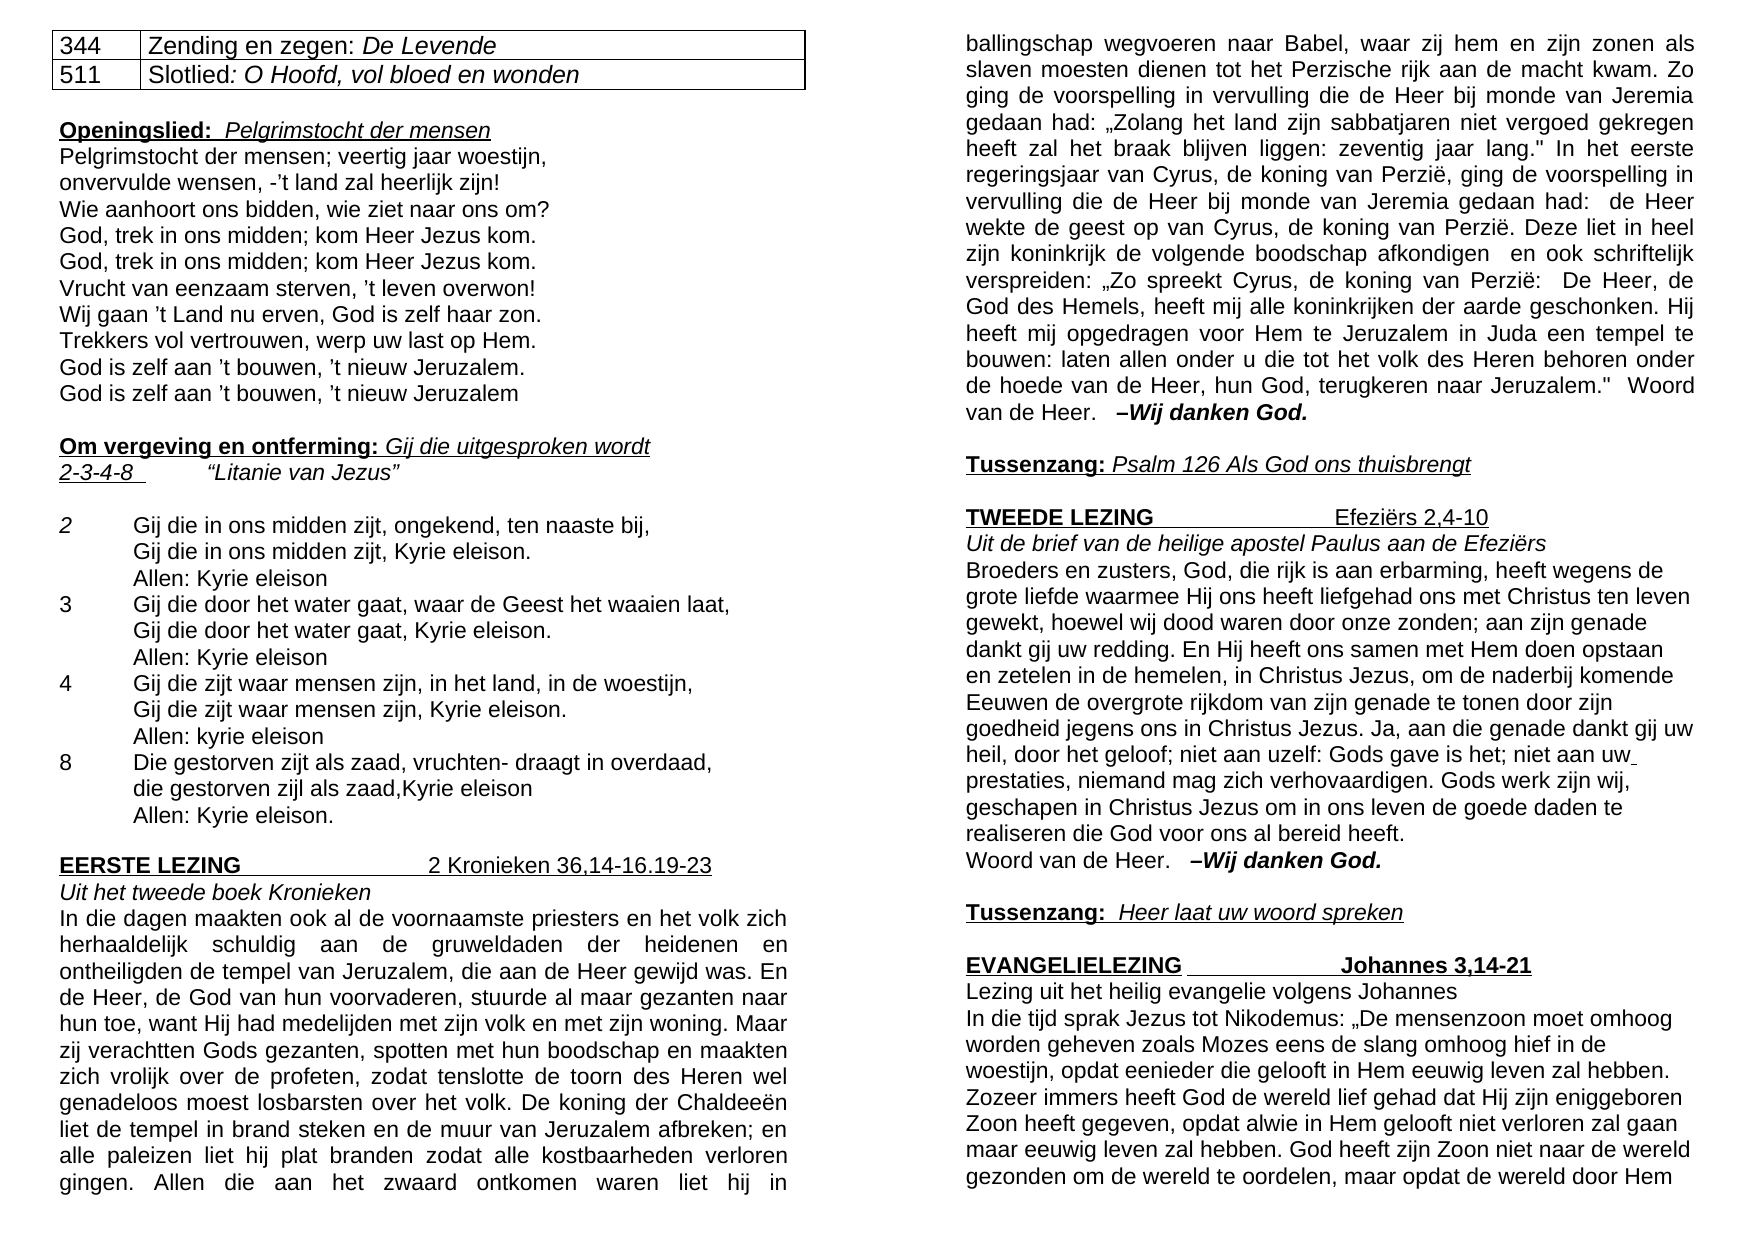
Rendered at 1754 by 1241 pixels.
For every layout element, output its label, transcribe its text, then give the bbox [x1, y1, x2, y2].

text 4 Gij die zijt waar mensen zijn, in het land, in de woestijn, [59, 670, 788, 696]
text Tussenzang: Psalm 126 Als God ons thuisbrengt [966, 451, 1695, 478]
text 2-3-4-8 “Litanie van Jezus” [59, 459, 788, 486]
text Trekkers vol vertrouwen, werp uw last op Hem. [59, 327, 788, 354]
text 2 Gij die in ons midden zijt, ongekend, ten naaste bij, [59, 512, 788, 538]
table_cell 511 [53, 60, 140, 89]
text onvervulde wensen, -’t land zal heerlijk zijn! [59, 169, 788, 196]
text Allen: kyrie eleison [59, 723, 788, 749]
text Lezing uit het heilig evangelie volgens Johannes [966, 978, 1695, 1005]
text God, trek in ons midden; kom Heer Jezus kom. [59, 248, 788, 275]
text Uit de brief van de heilige apostel Paulus aan de Efeziërs [966, 530, 1695, 557]
text Woord van de Heer. –Wij danken God. [966, 847, 1695, 873]
text Openingslied: Pelgrimstocht der mensen [59, 117, 788, 143]
text Gij die in ons midden zijt, Kyrie eleison. [59, 538, 788, 564]
text Allen: Kyrie eleison [59, 564, 788, 591]
text Gij die zijt waar mensen zijn, Kyrie eleison. [59, 696, 788, 723]
text Om vergeving en ontferming: Gij die uitgesproken wordt [59, 433, 788, 459]
text God, trek in ons midden; kom Heer Jezus kom. [59, 222, 788, 248]
table_cell 344 [53, 31, 140, 59]
text Allen: Kyrie eleison. [59, 802, 788, 828]
table_cell Slotlied: O Hoofd, vol bloed en wonden [141, 60, 804, 89]
text Wie aanhoort ons bidden, wie ziet naar ons om? [59, 196, 788, 222]
text Pelgrimstocht der mensen; veertig jaar woestijn, [59, 143, 788, 169]
text TWEEDE LEZING Efeziërs 2,4-10 [966, 504, 1695, 530]
text Broeders en zusters, God, die rijk is aan erbarming, heeft wegens de grote liefde waarmee Hij ons heeft liefgehad ons met Christus ten leven gewekt, hoewel wij dood waren door onze zonden; aan zijn genade dankt gij uw redding. En Hij heeft ons samen met Hem doen opstaan en zetelen in de hemelen, in Christus Jezus, om de naderbij komende Eeuwen de overgrote rijkdom van zijn genade te tonen door zijn goedheid jegens ons in Christus Jezus. Ja, aan die genade dankt gij uw heil, door het geloof; niet aan uzelf: Gods gave is het; niet aan uw prestaties, niemand mag zich verhovaardigen. Gods werk zijn wij, geschapen in Christus Jezus om in ons leven de goede daden te realiseren die God voor ons al bereid heeft. [966, 557, 1695, 847]
text 8 Die gestorven zijt als zaad, vruchten- draagt in overdaad, [59, 749, 788, 775]
text Wij gaan ’t Land nu erven, God is zelf haar zon. [59, 301, 788, 327]
text 3 Gij die door het water gaat, waar de Geest het waaien laat, [59, 591, 788, 617]
text Vrucht van eenzaam sterven, ’t leven overwon! [59, 275, 788, 301]
text EERSTE LEZING 2 Kronieken 36,14-16.19-23 [59, 852, 788, 878]
text In die dagen maakten ook al de voornaamste priesters en het volk zich herhaaldelijk schuldig aan de gruweldaden der heidenen en ontheiligden de tempel van Jeruzalem, die aan de Heer gewijd was. En de Heer, de God van hun voorvaderen, stuurde al maar gezanten naar hun toe, want Hij had medelijden met zijn volk en met zijn woning. Maar zij verachtten Gods gezanten, spotten met hun boodschap en maakten zich vrolijk over de profeten, zodat tenslotte de toorn des Heren wel genadeloos moest losbarsten over het volk. De koning der Chaldeeën liet de tempel in brand steken en de muur van Jeruzalem afbreken; en alle paleizen liet hij plat branden zodat alle kostbaarheden verloren gingen. Allen die aan het zwaard ontkomen waren liet hij in ballingschap wegvoeren naar Babel, waar zij hem en zijn zonen als slaven moesten dienen tot het Perzische rijk aan de macht kwam. Zo ging de voorspelling in vervulling die de Heer bij monde van Jeremia gedaan had: „Zolang het land zijn sabbatjaren niet vergoed gekregen heeft zal het braak blijven liggen: zeventig jaar lang." In het eerste regeringsjaar van Cyrus, de koning van Perzië, ging de voorspelling in vervulling die de Heer bij monde van Jeremia gedaan had: de Heer wekte de geest op van Cyrus, de koning van Perzië. Deze liet in heel zijn koninkrijk de volgende boodschap afkondigen en ook schriftelijk verspreiden: „Zo spreekt Cyrus, de koning van Perzië: De Heer, de God des Hemels, heeft mij alle koninkrijken der aarde geschonken. Hij heeft mij opgedragen voor Hem te Jeruzalem in Juda een tempel te bouwen: laten allen onder u die tot het volk des Heren behoren onder de hoede van de Heer, hun God, terugkeren naar Jeruzalem." Woord van de Heer. –Wij danken God. [966, 29, 1695, 425]
text Allen: Kyrie eleison [59, 644, 788, 670]
text In die dagen maakten ook al de voornaamste priesters en het volk zich herhaaldelijk schuldig aan de gruweldaden der heidenen en ontheiligden de tempel van Jeruzalem, die aan de Heer gewijd was. En de Heer, de God van hun voorvaderen, stuurde al maar gezanten naar hun toe, want Hij had medelijden met zijn volk en met zijn woning. Maar zij verachtten Gods gezanten, spotten met hun boodschap en maakten zich vrolijk over de profeten, zodat tenslotte de toorn des Heren wel genadeloos moest losbarsten over het volk. De koning der Chaldeeën liet de tempel in brand steken en de muur van Jeruzalem afbreken; en alle paleizen liet hij plat branden zodat alle kostbaarheden verloren gingen. Allen die aan het zwaard ontkomen waren liet hij in ballingschap wegvoeren naar Babel, waar zij hem en zijn zonen als slaven moesten dienen tot het Perzische rijk aan de macht kwam. Zo ging de voorspelling in vervulling die de Heer bij monde van Jeremia gedaan had: „Zolang het land zijn sabbatjaren niet vergoed gekregen heeft zal het braak blijven liggen: zeventig jaar lang." In het eerste regeringsjaar van Cyrus, de koning van Perzië, ging de voorspelling in vervulling die de Heer bij monde van Jeremia gedaan had: de Heer wekte de geest op van Cyrus, de koning van Perzië. Deze liet in heel zijn koninkrijk de volgende boodschap afkondigen en ook schriftelijk verspreiden: „Zo spreekt Cyrus, de koning van Perzië: De Heer, de God des Hemels, heeft mij alle koninkrijken der aarde geschonken. Hij heeft mij opgedragen voor Hem te Jeruzalem in Juda een tempel te bouwen: laten allen onder u die tot het volk des Heren behoren onder de hoede van de Heer, hun God, terugkeren naar Jeruzalem." Woord van de Heer. –Wij danken God. [59, 905, 788, 1195]
text God is zelf aan ’t bouwen, ’t nieuw Jeruzalem [59, 380, 788, 406]
table_cell Zending en zegen: De Levende [141, 31, 804, 59]
text Tussenzang: Heer laat uw woord spreken [966, 899, 1719, 926]
text die gestorven zijl als zaad,Kyrie eleison [59, 775, 788, 802]
text Gij die door het water gaat, Kyrie eleison. [59, 617, 788, 644]
text EVANGELIELEZING Johannes 3,14-21 [966, 952, 1695, 978]
text Uit het tweede boek Kronieken [59, 878, 788, 905]
text God is zelf aan ’t bouwen, ’t nieuw Jeruzalem. [59, 354, 788, 380]
